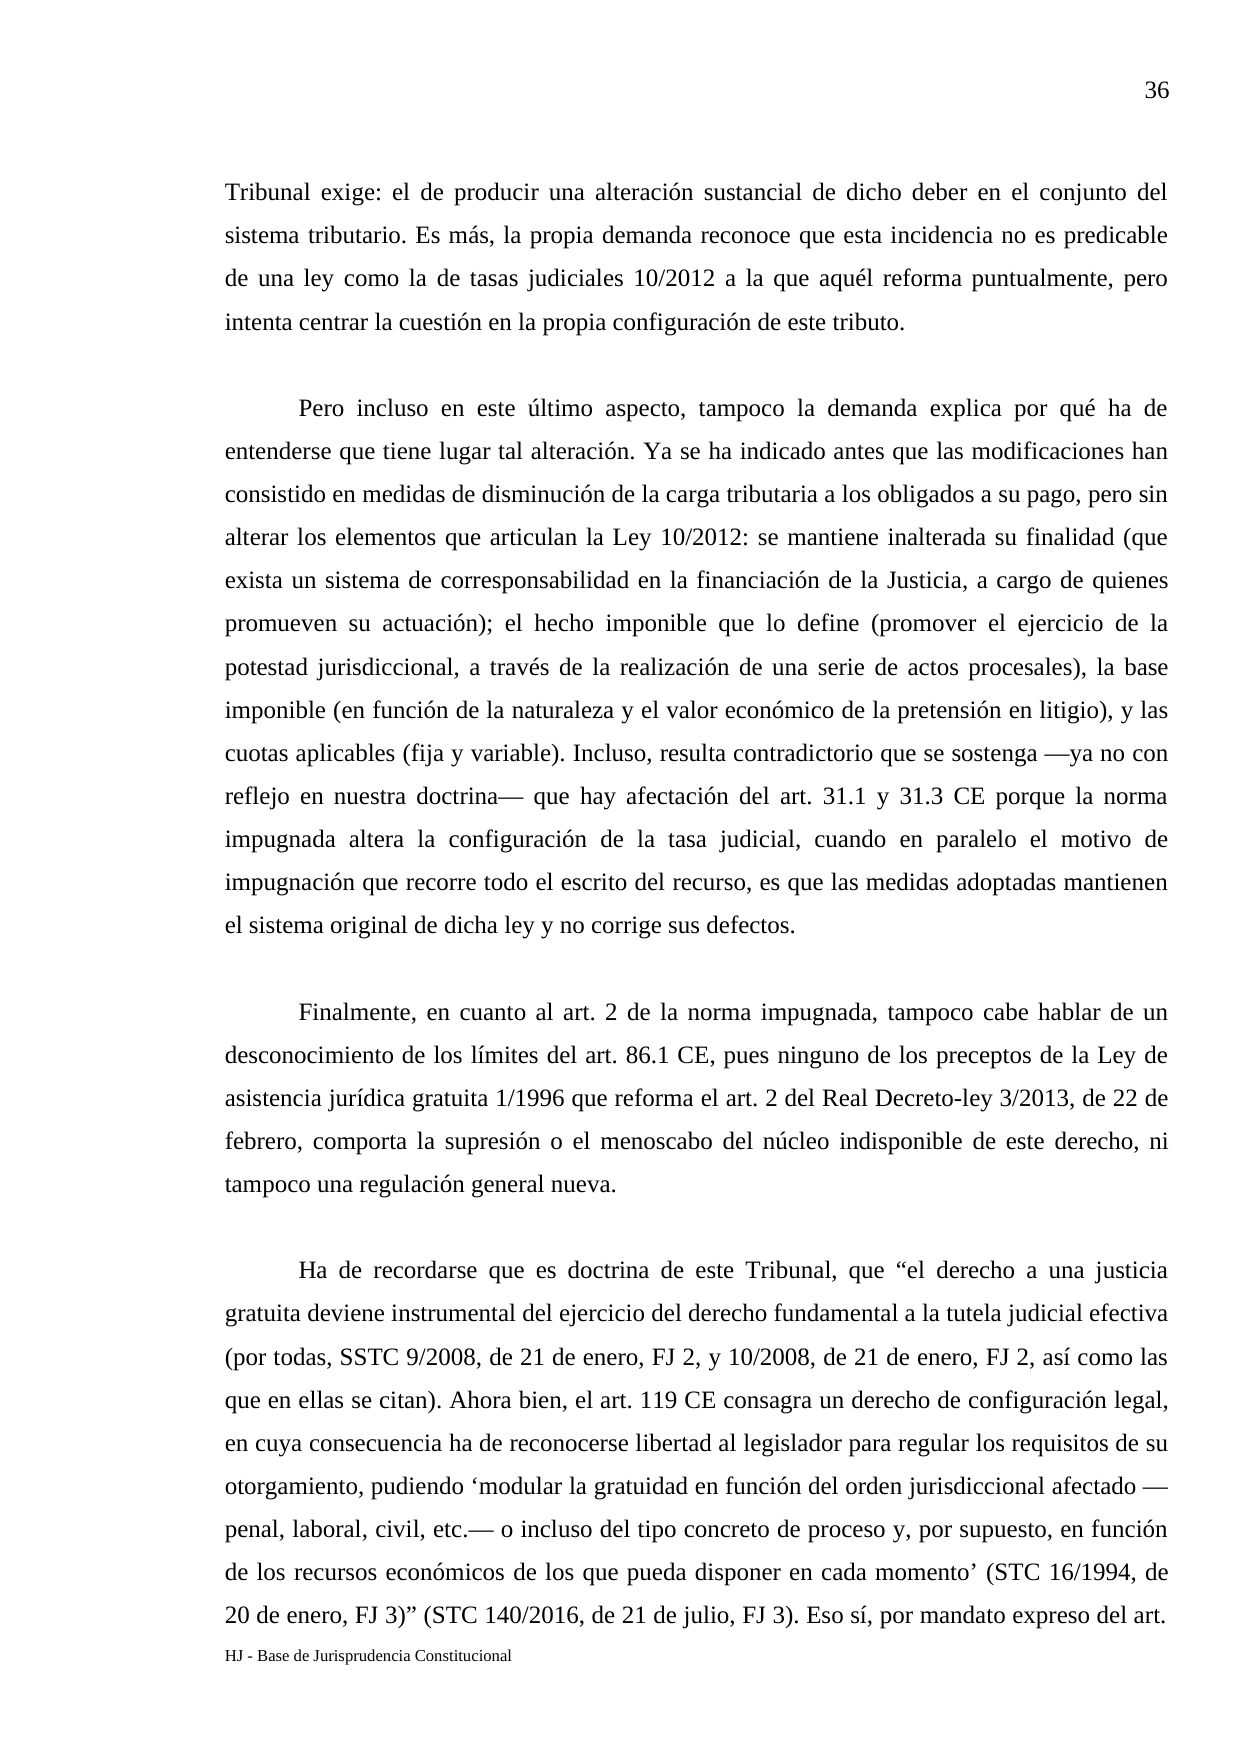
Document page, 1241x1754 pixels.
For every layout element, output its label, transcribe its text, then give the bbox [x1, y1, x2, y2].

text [224, 177, 1169, 335]
text Pero incluso en este último aspecto, tampoco la demanda explica por qué ha de entenderse que tiene lugar tal alteración. Ya se ha indicado antes que las modificaciones han consistido en medidas de disminución de la carga tributaria a los obligados a su pago, pero sin alterar los elementos que articulan la Ley 10/2012: se mantiene inalterada su finalidad (que exista un sistema de corresponsabilidad en la financiación de la Justicia, a cargo de quienes promueven su actuación); el hecho imponible que lo define (promover el ejercicio de la potestad jurisdiccional, a través de la realización de una serie de actos procesales), la base imponible (en función de la naturaleza y el valor económico de la pretensión en litigio), y las cuotas aplicables (fija y variable). Incluso, resulta contradictorio que se sostenga —ya no con reflejo en nuestra doctrina— que hay afectación del art. 31.1 y 31.3 CE porque la norma impugnada altera la configuración de la tasa judicial, cuando en paralelo el motivo de impugnación que recorre todo el escrito del recurso, es que las medidas adoptadas mantienen el sistema original de dicha ley y no corrige sus defectos. [224, 393, 1169, 939]
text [224, 1255, 1169, 1629]
text Finalmente, en cuanto al art. 2 de la norma impugnada, tampoco cabe hablar de un desconocimiento de los límites del art. 86.1 CE, pues ninguno de los preceptos de la Ley de asistencia jurídica gratuita 1/1996 que reforma el art. 2 del Real Decreto-ley 3/2013, de 22 de febrero, comporta la supresión o el menoscabo del núcleo indisponible de este derecho, ni tampoco una regulación general nueva. [224, 997, 1169, 1198]
